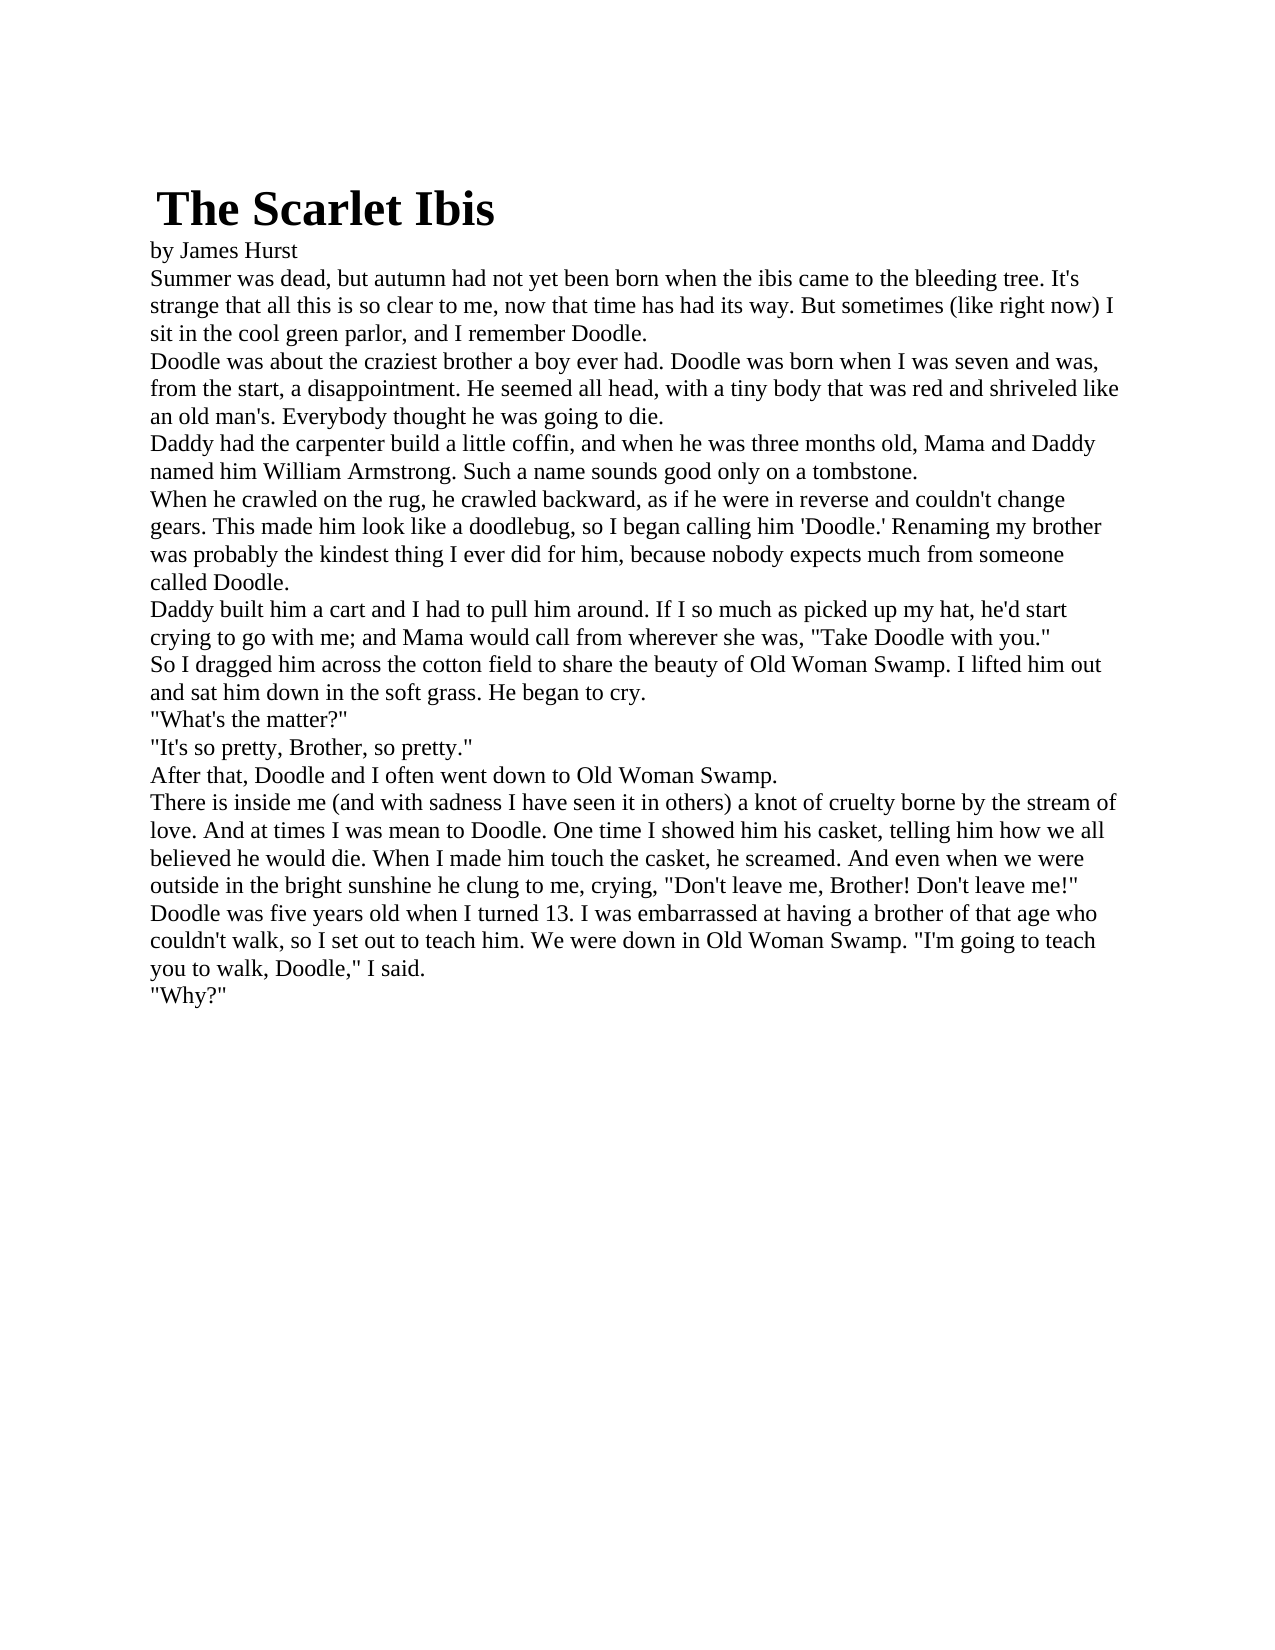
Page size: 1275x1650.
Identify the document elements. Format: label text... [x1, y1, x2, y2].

text Summer was dead, but autumn had not yet been born when the ibis came to the bleeding tree. It's strange that all this is so clear to me, now that time has had its way. But sometimes (like right now) I sit in the cool green parlor, and I remember Doodle. [150, 264, 1125, 347]
text Doodle was about the craziest brother a boy ever had. Doodle was born when I was seven and was, from the start, a disappointment. He seemed all head, with a tiny body that was red and shriveled like an old man's. Everybody thought he was going to die. [150, 347, 1125, 429]
text "Why?" [150, 982, 1125, 1009]
text Daddy built him a cart and I had to pull him around. If I so much as picked up my hat, he'd start crying to go with me; and Mama would call from wherever she was, "Take Doodle with you." [150, 595, 1125, 650]
text After that, Doodle and I often went down to Old Woman Swamp. [150, 761, 1125, 788]
text by James Hurst [150, 236, 1125, 264]
text Daddy had the carpenter build a little coffin, and when he was three months old, Mama and Daddy named him William Armstrong. Such a name sounds good only on a tombstone. [150, 429, 1125, 485]
text The Scarlet Ibis [150, 179, 1125, 236]
text When he crawled on the rug, he crawled backward, as if he were in reverse and couldn't change gears. This made him look like a doodlebug, so I began calling him 'Doodle.' Renaming my brother was probably the kindest thing I ever did for him, because nobody expects much from someone called Doodle. [150, 485, 1125, 595]
text "It's so pretty, Brother, so pretty." [150, 733, 1125, 761]
text There is inside me (and with sadness I have seen it in others) a knot of cruelty borne by the stream of love. And at times I was mean to Doodle. One time I showed him his casket, telling him how we all believed he would die. When I made him touch the casket, he screamed. And even when we were outside in the bright sunshine he clung to me, crying, "Don't leave me, Brother! Don't leave me!" [150, 788, 1125, 899]
text "What's the matter?" [150, 706, 1125, 733]
text So I dragged him across the cotton field to share the beauty of Old Woman Swamp. I lifted him out and sat him down in the soft grass. He began to cry. [150, 650, 1125, 706]
text Doodle was five years old when I turned 13. I was embarrassed at having a brother of that age who couldn't walk, so I set out to teach him. We were down in Old Woman Swamp. "I'm going to teach you to walk, Doodle," I said. [150, 899, 1125, 982]
